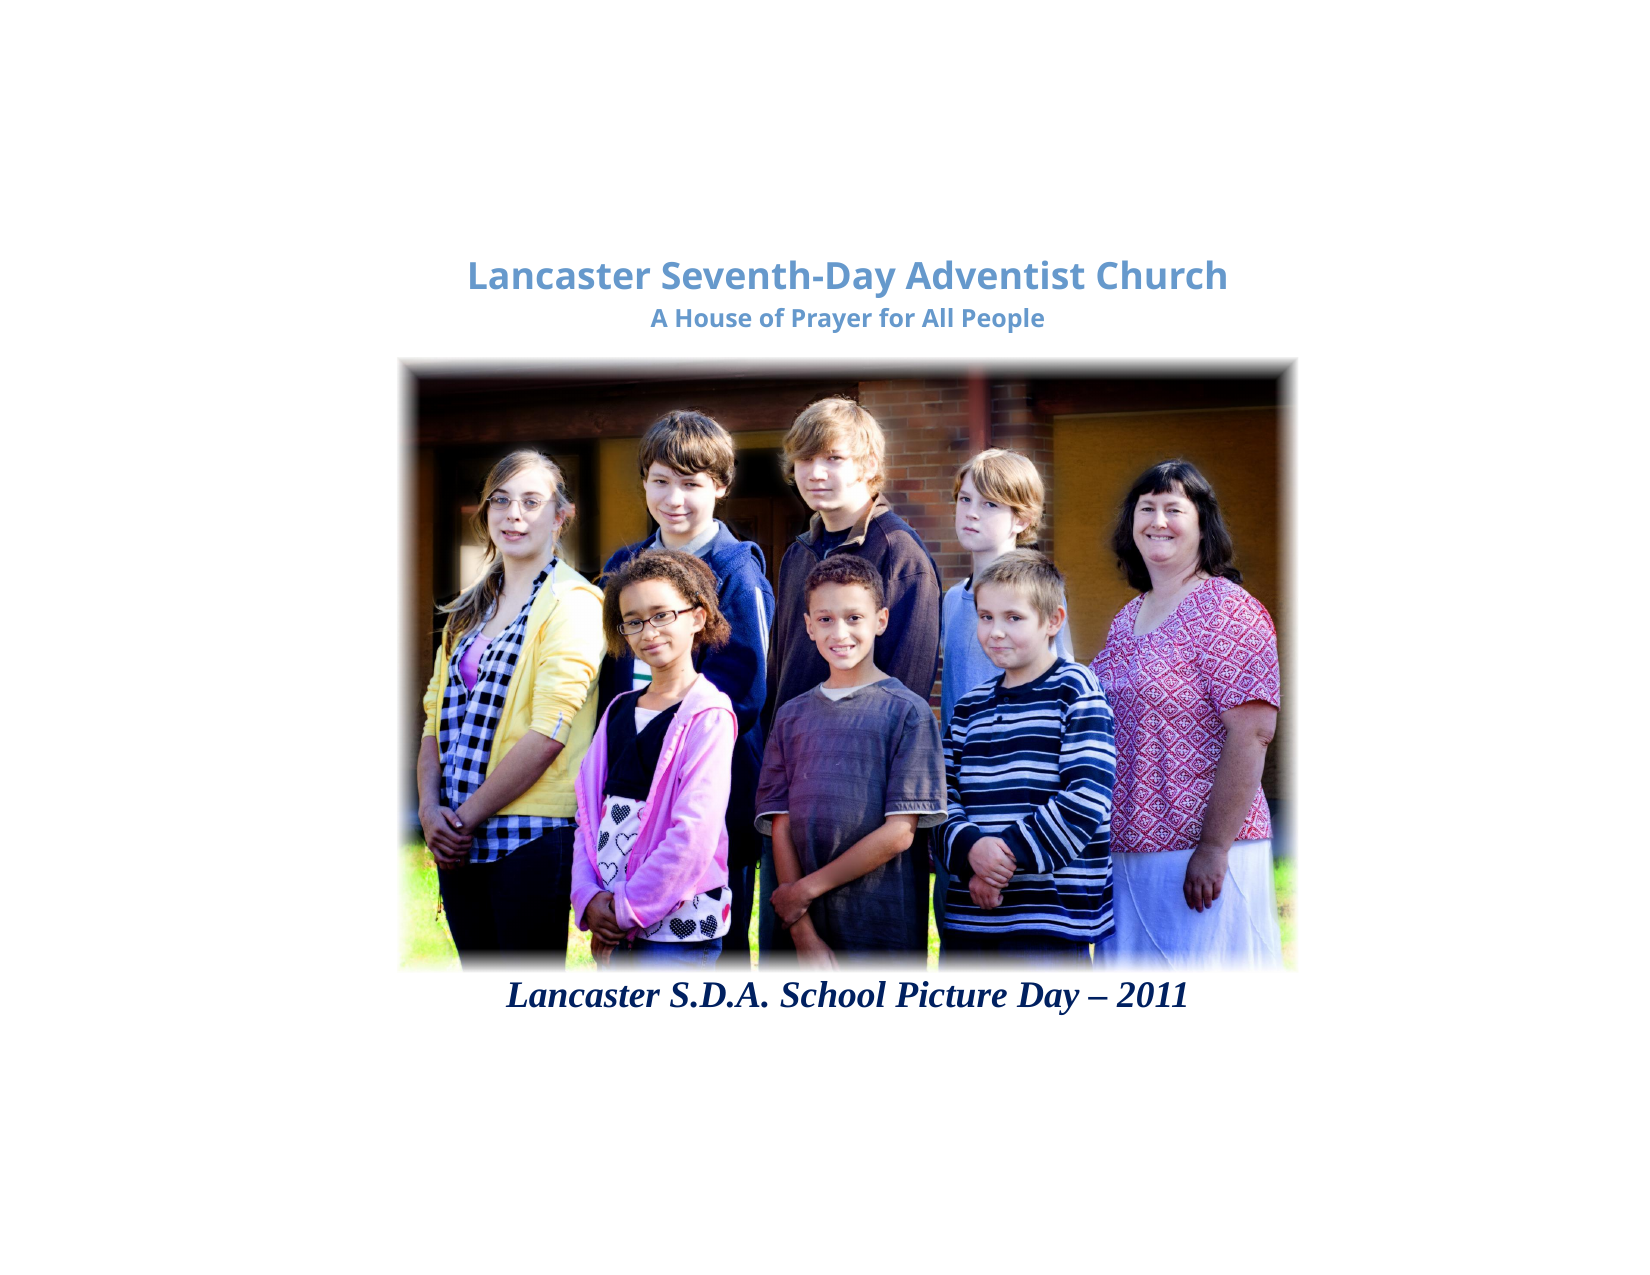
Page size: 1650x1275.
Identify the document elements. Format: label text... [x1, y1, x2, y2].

text Lancaster S.D.A. School Picture Day – 2011 [121, 973, 1574, 1016]
text A House of Prayer for All People [121, 300, 1574, 334]
picture [396, 357, 1299, 973]
text Lancaster Seventh-Day Adventist Church [121, 249, 1574, 300]
